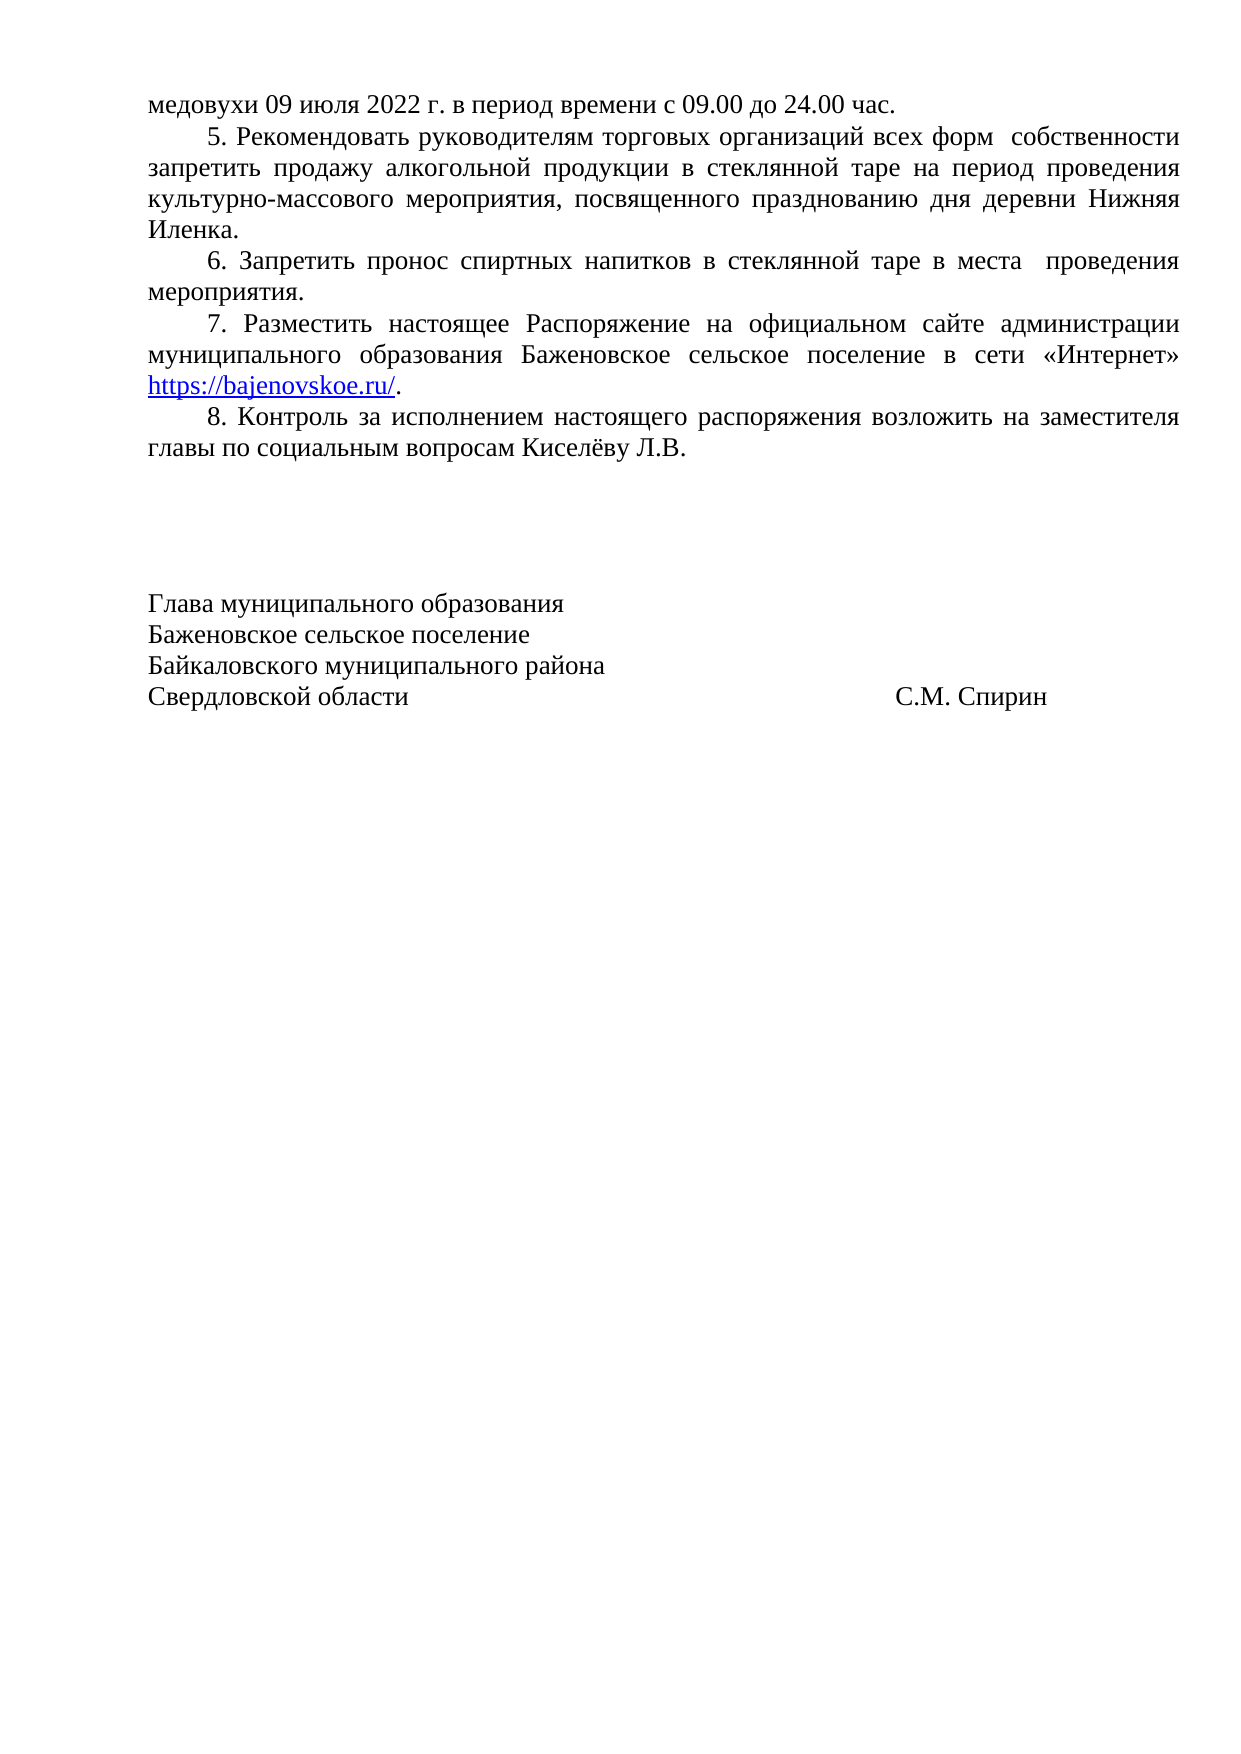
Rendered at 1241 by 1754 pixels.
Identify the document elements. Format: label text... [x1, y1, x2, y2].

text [148, 89, 1181, 120]
text Свердловской области С.М. Спирин [148, 680, 1181, 712]
text Байкаловского муниципального района [148, 649, 1181, 680]
text Баженовское сельское поселение [148, 618, 1181, 649]
text Глава муниципального образования [148, 587, 1181, 618]
text 6. Запретить пронос спиртных напитков в стеклянной таре в места проведения мероприятия. [148, 244, 1181, 307]
text 8. Контроль за исполнением настоящего распоряжения возложить на заместителя главы по социальным вопросам Киселёву Л.В. [148, 400, 1181, 462]
text 5. Рекомендовать руководителям торговых организаций всех форм собственности запретить продажу алкогольной продукции в стеклянной таре на период проведения культурно-массового мероприятия, посвященного празднованию дня деревни Нижняя Иленка. [148, 120, 1181, 244]
text 7. Разместить настоящее Распоряжение на официальном сайте администрации муниципального образования Баженовское сельское поселение в сети «Интернет» https://bajenovskoe.ru/. [148, 307, 1181, 400]
